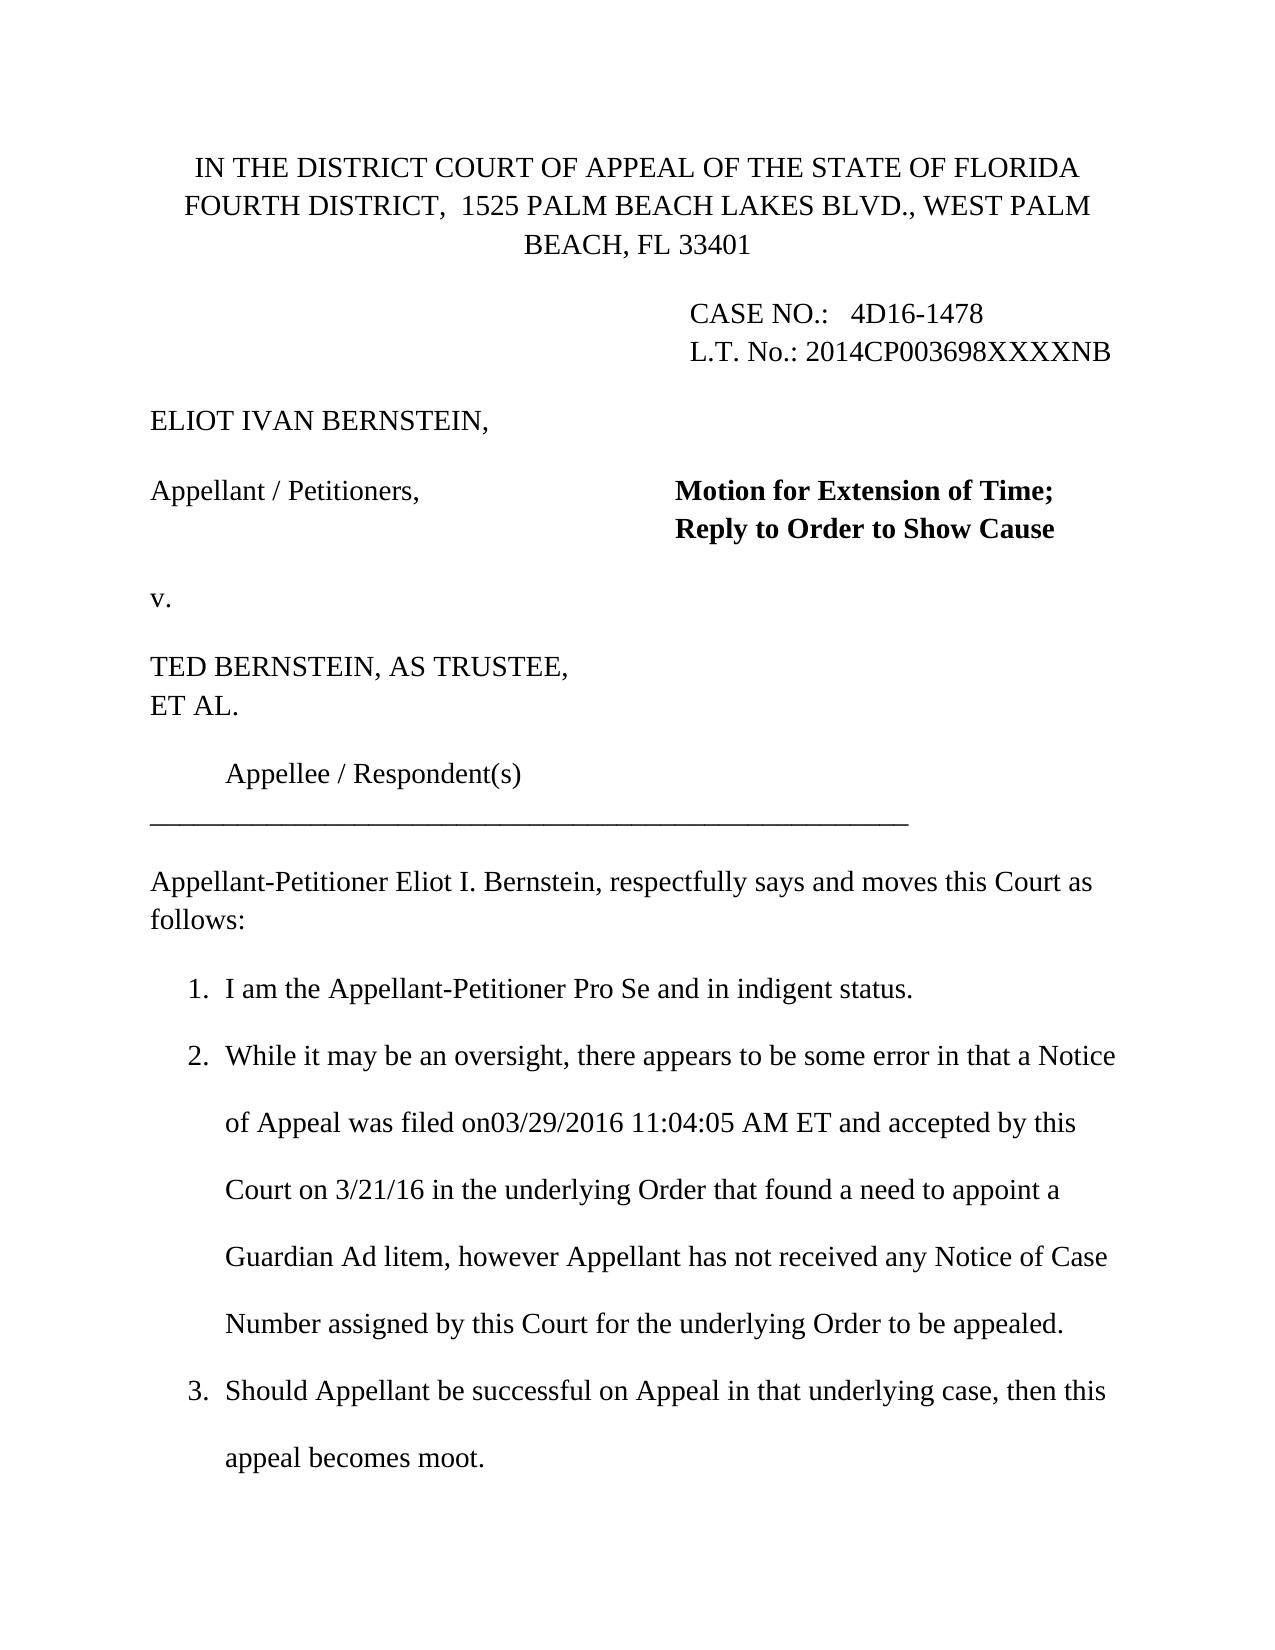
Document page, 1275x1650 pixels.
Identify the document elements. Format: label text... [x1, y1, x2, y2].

list Should Appellant be successful on Appeal in that underlying case, then this appeal becomes moot. [187, 1373, 1125, 1474]
text Appellant / Petitioners, Motion for Extension of Time; [150, 473, 1125, 507]
text ET AL. [150, 688, 1125, 721]
text ____________________________________________________ [150, 795, 1125, 828]
text Appellant-Petitioner Eliot I. Bernstein, respectfully says and moves this Court as follows: [150, 864, 1125, 936]
text L.T. No.: 2014CP003698XXXXNB [150, 334, 1125, 368]
list While it may be an oversight, there appears to be some error in that a Notice of Appeal was filed on03/29/2016 11:04:05 AM ET and accepted by this Court on 3/21/16 in the underlying Order that found a need to appoint a Guardian Ad litem, however Appellant has not received any Notice of Case Number assigned by this Court for the underlying Order to be appealed. [187, 1038, 1125, 1340]
text CASE NO.: 4D16-1478 [150, 296, 1125, 329]
text TED BERNSTEIN, AS TRUSTEE, [150, 649, 1125, 683]
text Reply to Order to Show Cause [600, 512, 1125, 545]
text IN THE DISTRICT COURT OF APPEAL OF THE STATE OF FLORIDA FOURTH DISTRICT, 1525 PALM BEACH LAKES BLVD., WEST PALM BEACH, FL 33401 [150, 150, 1125, 261]
text ELIOT IVAN BERNSTEIN, [150, 403, 1125, 437]
list I am the Appellant-Petitioner Pro Se and in indigent status. [187, 971, 1125, 1004]
text Appellee / Respondent(s) [150, 756, 1125, 790]
text v. [150, 580, 1125, 614]
